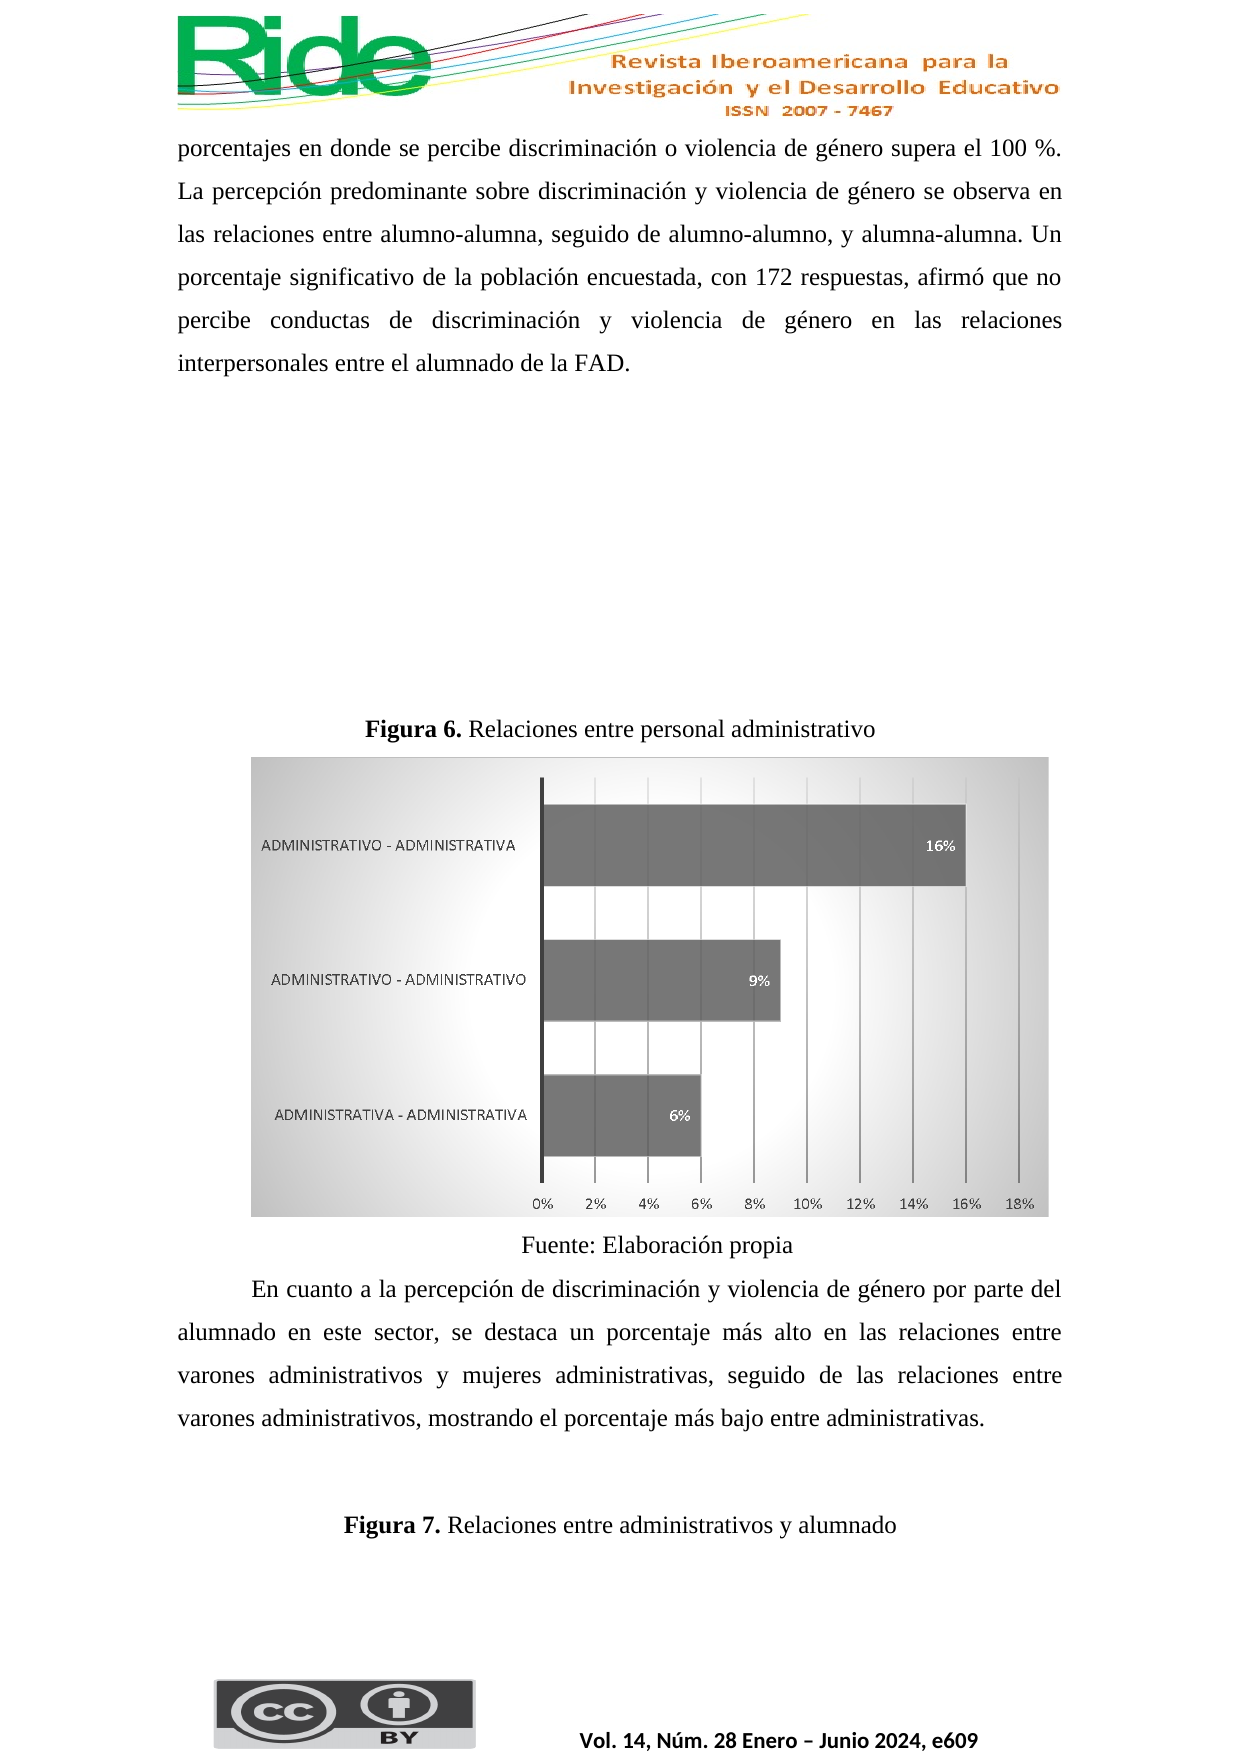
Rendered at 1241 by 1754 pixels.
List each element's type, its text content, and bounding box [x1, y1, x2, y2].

text Figura 6. Relaciones entre personal administrativo [177, 714, 1063, 743]
text En cuanto a la percepción de discriminación y violencia de género por parte del alumnado en este sector, se destaca un porcentaje más alto en las relaciones entre varones administrativos y mujeres administrativas, seguido de las relaciones entre varones administrativos, mostrando el porcentaje más bajo entre administrativas. [177, 1274, 1063, 1432]
picture [213, 1679, 476, 1749]
text Fuente: Elaboración propia [177, 1231, 1063, 1259]
picture [251, 757, 1049, 1217]
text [177, 133, 1063, 377]
picture [177, 14, 1063, 119]
text Figura 7. Relaciones entre administrativos y alumnado [177, 1510, 1063, 1539]
